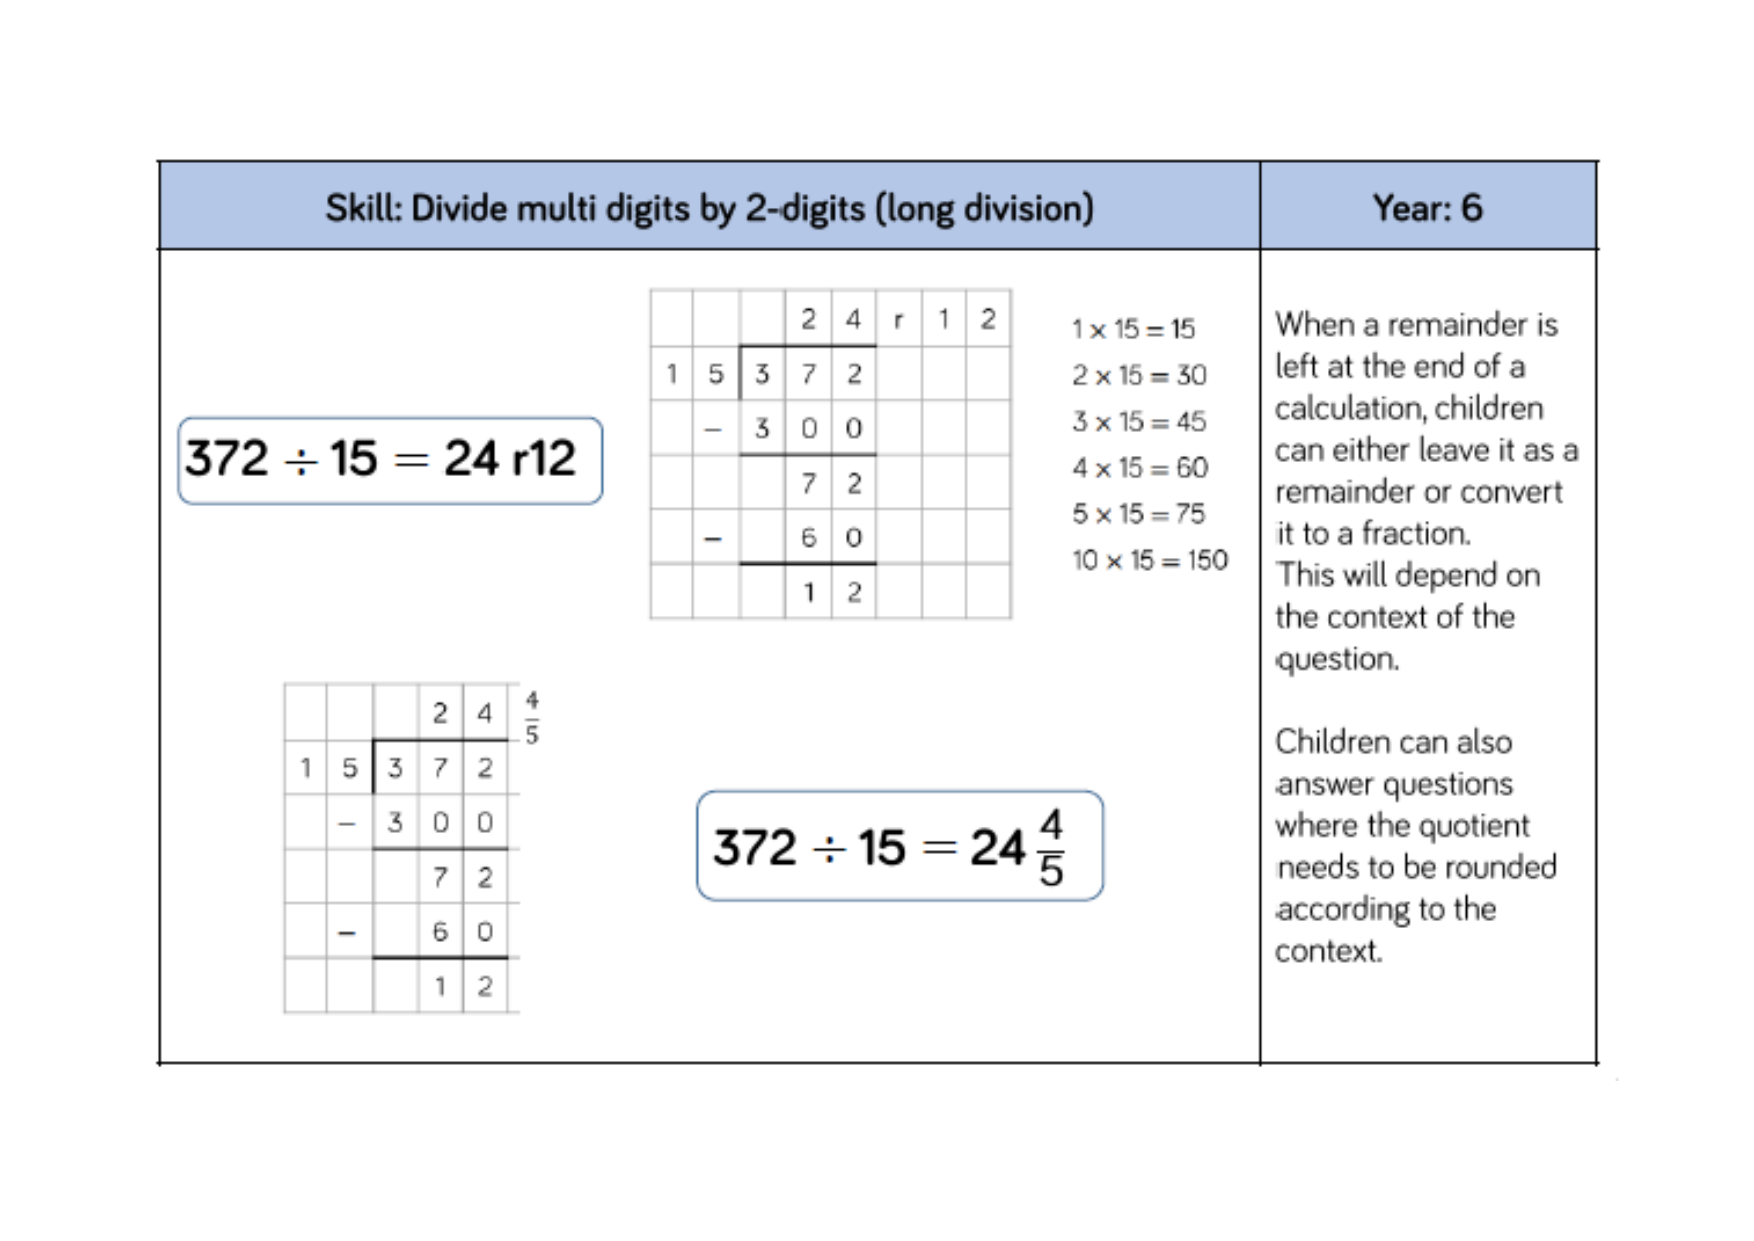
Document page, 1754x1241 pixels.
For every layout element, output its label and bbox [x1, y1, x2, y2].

picture [150, 150, 1619, 1081]
